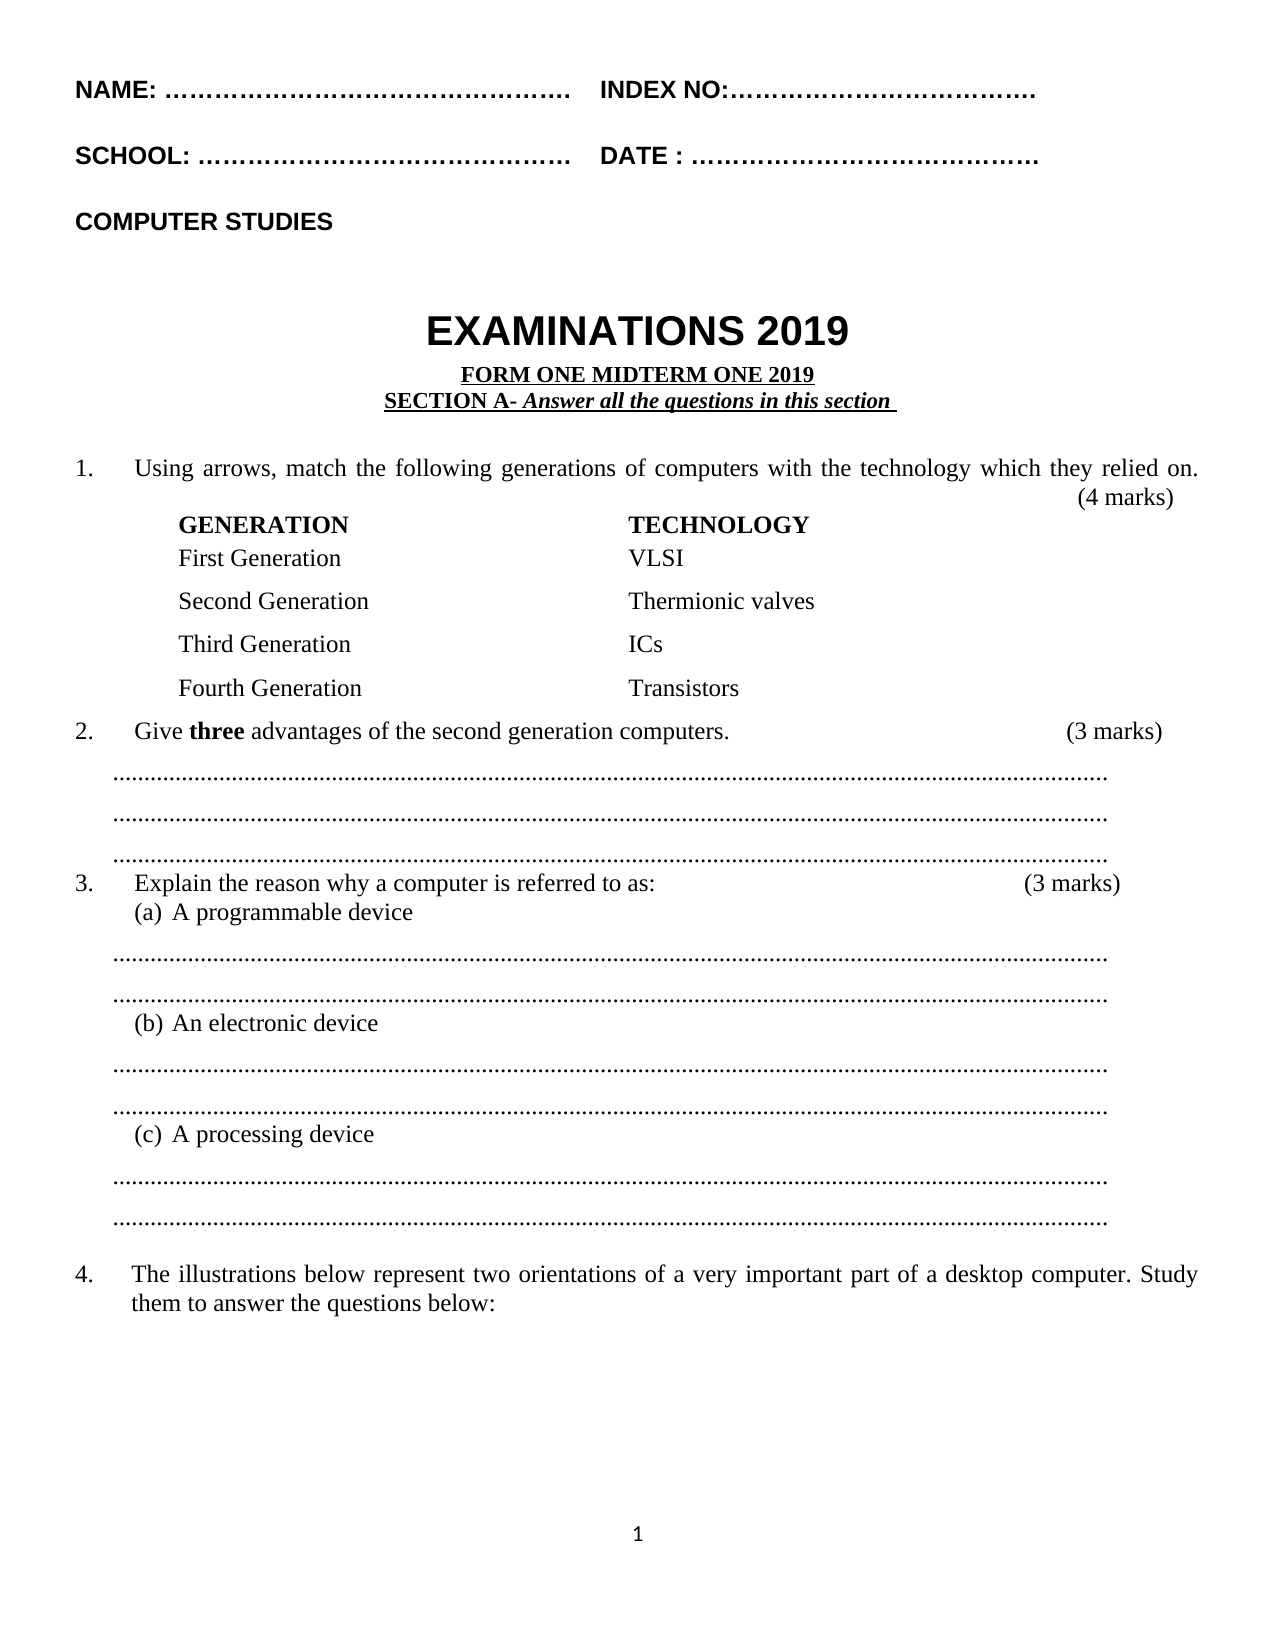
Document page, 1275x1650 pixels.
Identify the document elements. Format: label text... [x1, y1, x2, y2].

text COMPUTER STUDIES [75, 207, 1200, 236]
text NAME: …………………………………………. INDEX NO:………………………………. [75, 75, 1200, 104]
list Give three advantages of the second generation computers. (3 marks) [75, 716, 1200, 744]
list The illustrations below represent two orientations of a very important part of a desktop computer. Study them to answer the questions below: [75, 1259, 1200, 1317]
list Using arrows, match the following generations of computers with the technology which they relied on. (4 marks) [75, 453, 1200, 510]
list An electronic device [134, 1008, 1200, 1037]
text SECTION A- Answer all the questions in this section [75, 388, 1200, 414]
text SCHOOL: ……………………………………… DATE : …………………………………… [75, 141, 1200, 170]
list GENERATION TECHNOLOGY [178, 510, 1200, 539]
list Second Generation Thermionic valves [178, 586, 1200, 615]
list A processing device [134, 1119, 1200, 1148]
list A programmable device [134, 897, 1200, 926]
list First Generation VLSI [178, 543, 1200, 572]
list Fourth Generation Transistors [178, 673, 1200, 701]
text EXAMINATIONS 2019 [75, 306, 1200, 354]
text FORM ONE MIDTERM ONE 2019 [75, 361, 1200, 388]
list Explain the reason why a computer is referred to as: (3 marks) [75, 868, 1200, 897]
list Third Generation ICs [178, 629, 1200, 658]
